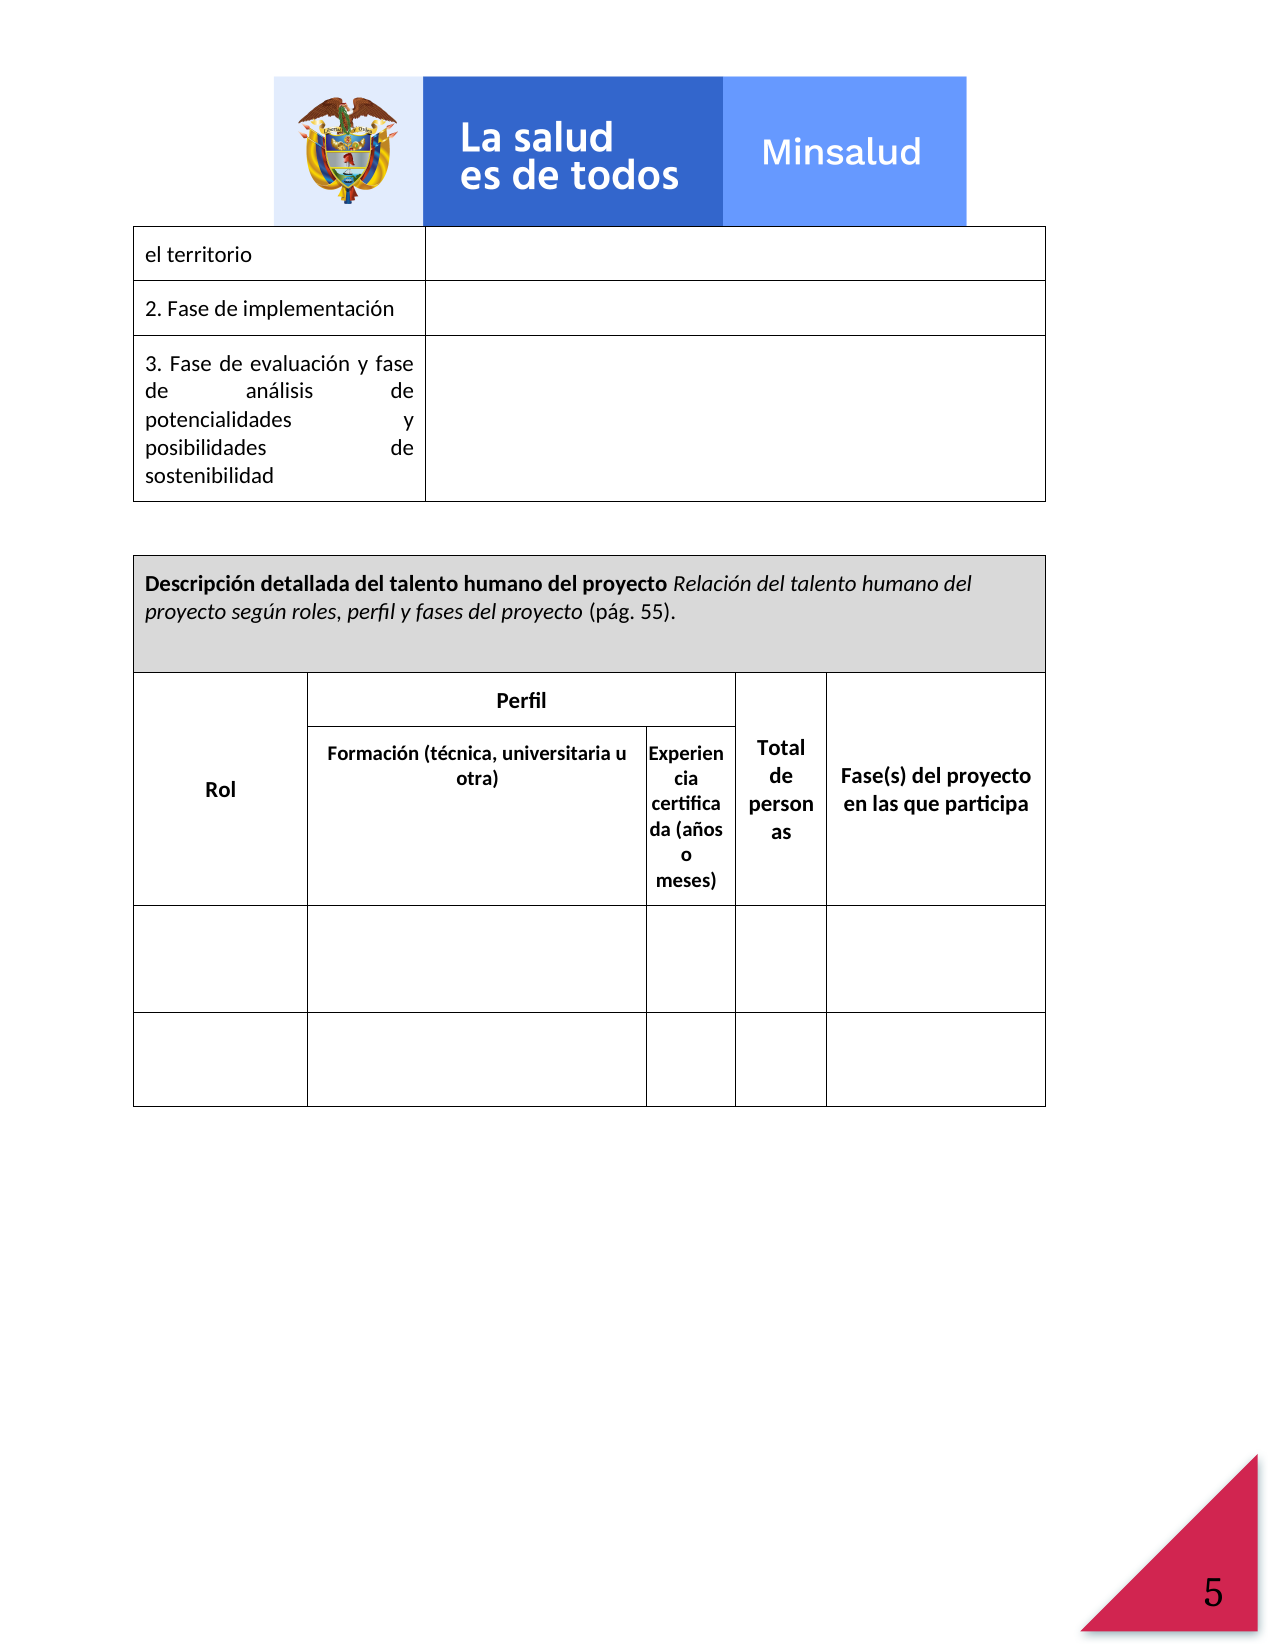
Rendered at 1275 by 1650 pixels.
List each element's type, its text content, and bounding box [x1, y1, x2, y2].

table_cell 2. Fase de implementación [134, 281, 425, 335]
table_cell 3. Fase de evaluación y fase de análisis de potencialidades y posibilidades de sostenibilidad [134, 336, 425, 501]
table_cell Total de personas [736, 673, 826, 905]
table_cell [736, 906, 826, 1012]
picture [273, 76, 967, 226]
table_cell [647, 906, 735, 1012]
table_cell [736, 1013, 826, 1106]
table_cell [426, 336, 1045, 501]
table_cell [308, 906, 646, 1012]
table_cell [827, 1013, 1045, 1106]
table_cell Perfil [308, 673, 735, 726]
table_cell Rol [134, 673, 307, 905]
table_cell [426, 281, 1045, 335]
table_cell [134, 1013, 307, 1106]
table_cell [827, 906, 1045, 1012]
table_cell Formación (técnica, universitaria u otra) [308, 727, 646, 905]
table_cell 1.Fase preliminar y de profundización en la problemática identificada en el territorio [134, 227, 425, 280]
table_header Descripción detallada del talento humano del proyecto Relación del talento humano del proyecto según roles, perfil y fases del proyecto (pág. 55). [134, 556, 1045, 672]
table_cell Fase(s) del proyecto en las que participa [827, 673, 1045, 905]
table_cell Experiencia certificada (años o meses) [647, 727, 735, 905]
table_cell [134, 906, 307, 1012]
table_cell [308, 1013, 646, 1106]
table_cell [426, 227, 1045, 280]
table_cell [647, 1013, 735, 1106]
